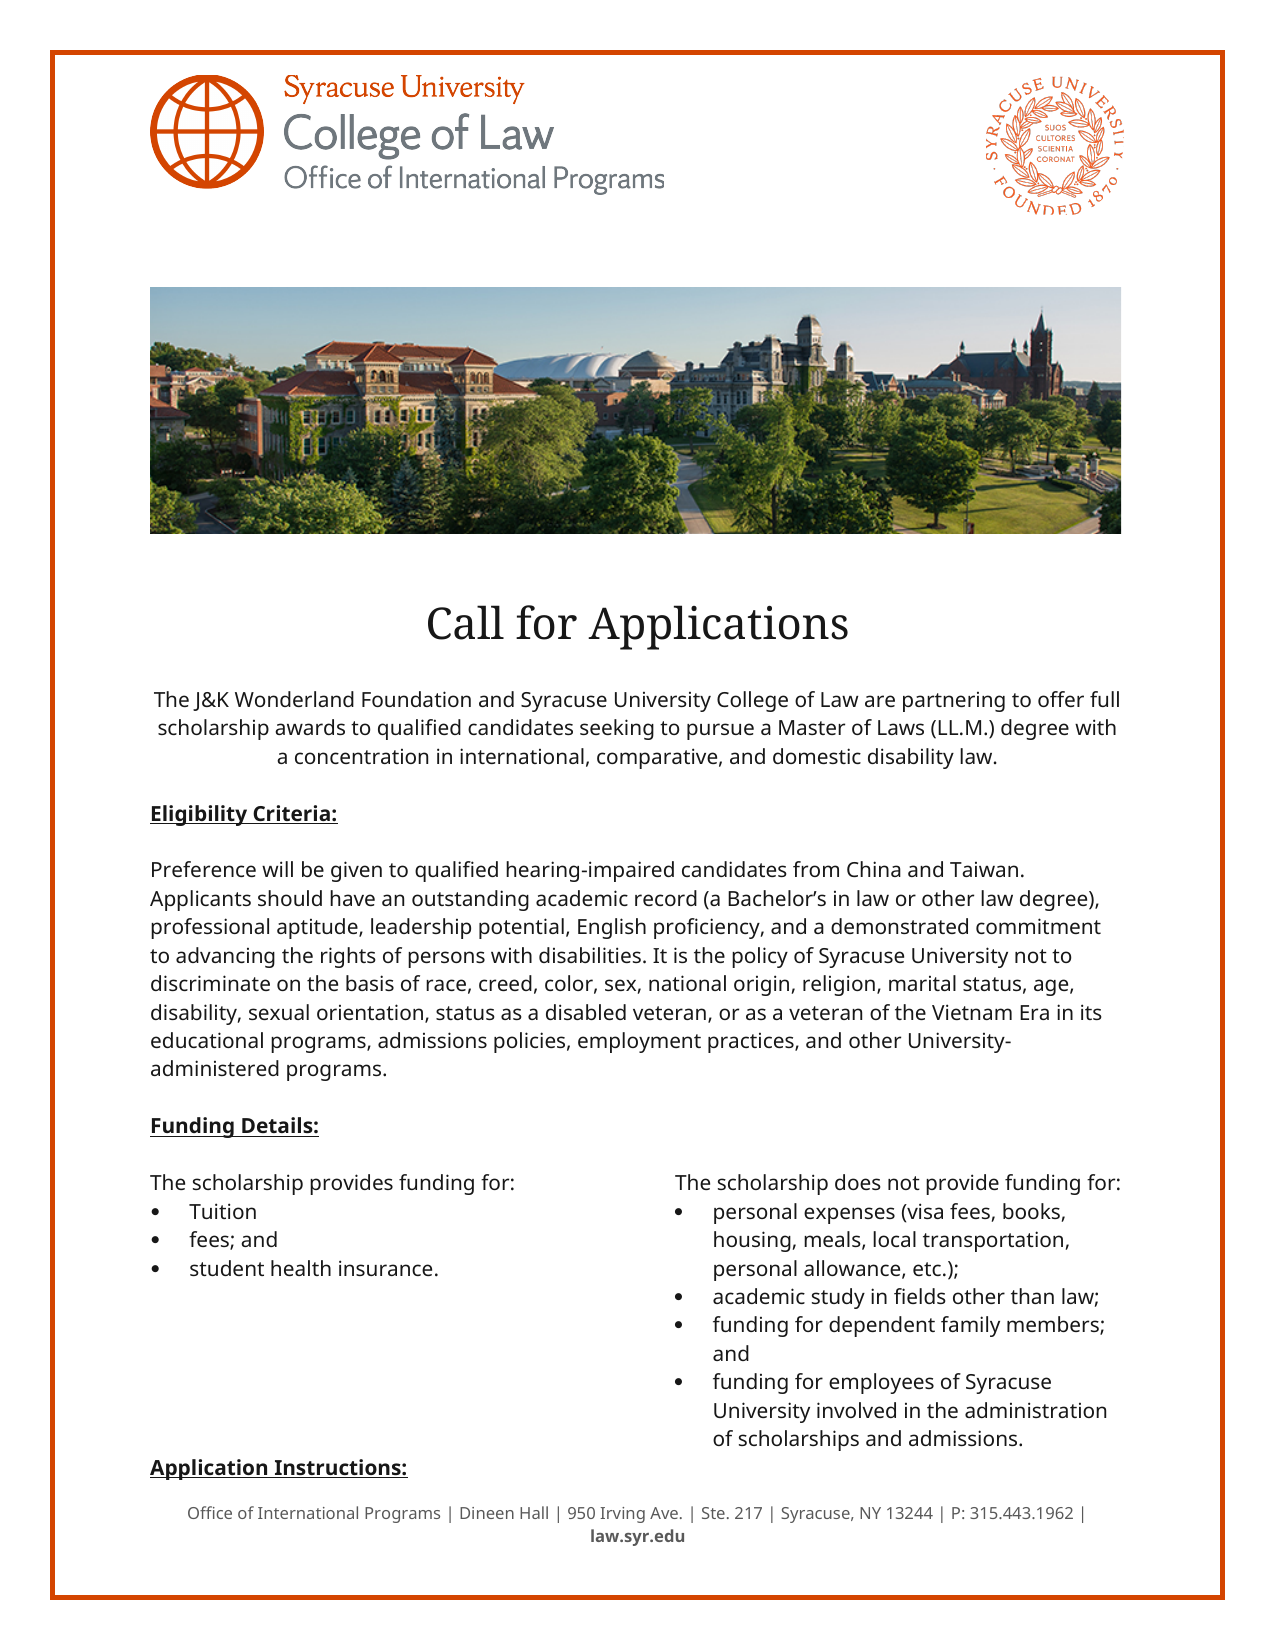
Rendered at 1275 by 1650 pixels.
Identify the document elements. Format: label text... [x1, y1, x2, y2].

list personal expenses (visa fees, books, housing, meals, local transportation, personal allowance, etc.); [675, 1197, 1125, 1282]
text Preference will be given to qualified hearing-impaired candidates from China and Taiwan. Applicants should have an outstanding academic record (a Bachelor’s in law or other law degree), professional aptitude, leadership potential, English proficiency, and a demonstrated commitment to advancing the rights of persons with disabilities. It is the policy of Syracuse University not to discriminate on the basis of race, creed, color, sex, national origin, religion, marital status, age, disability, sexual orientation, status as a disabled veteran, or as a veteran of the Vietnam Era in its educational programs, admissions policies, employment practices, and other University-administered programs. [150, 856, 1125, 1083]
list fees; and [152, 1225, 600, 1254]
text Eligibility Criteria: [150, 799, 1125, 827]
text The scholarship provides funding for: [150, 1168, 600, 1197]
list funding for dependent family members; and [675, 1311, 1125, 1367]
picture [150, 287, 1122, 534]
text Funding Details: [150, 1111, 1125, 1140]
text The J&K Wonderland Foundation and Syracuse University College of Law are partnering to offer full scholarship awards to qualified candidates seeking to pursue a Master of Laws (LL.M.) degree with a concentration in international, comparative, and domestic disability law. [150, 685, 1125, 770]
list student health insurance. [152, 1254, 600, 1282]
picture [150, 75, 664, 195]
list funding for employees of Syracuse University involved in the administration of scholarships and admissions. [675, 1367, 1125, 1453]
list academic study in fields other than law; [675, 1282, 1125, 1311]
text The scholarship does not provide funding for: [675, 1168, 1125, 1197]
list Tuition [152, 1197, 600, 1225]
text Application Instructions: [150, 1453, 1125, 1481]
